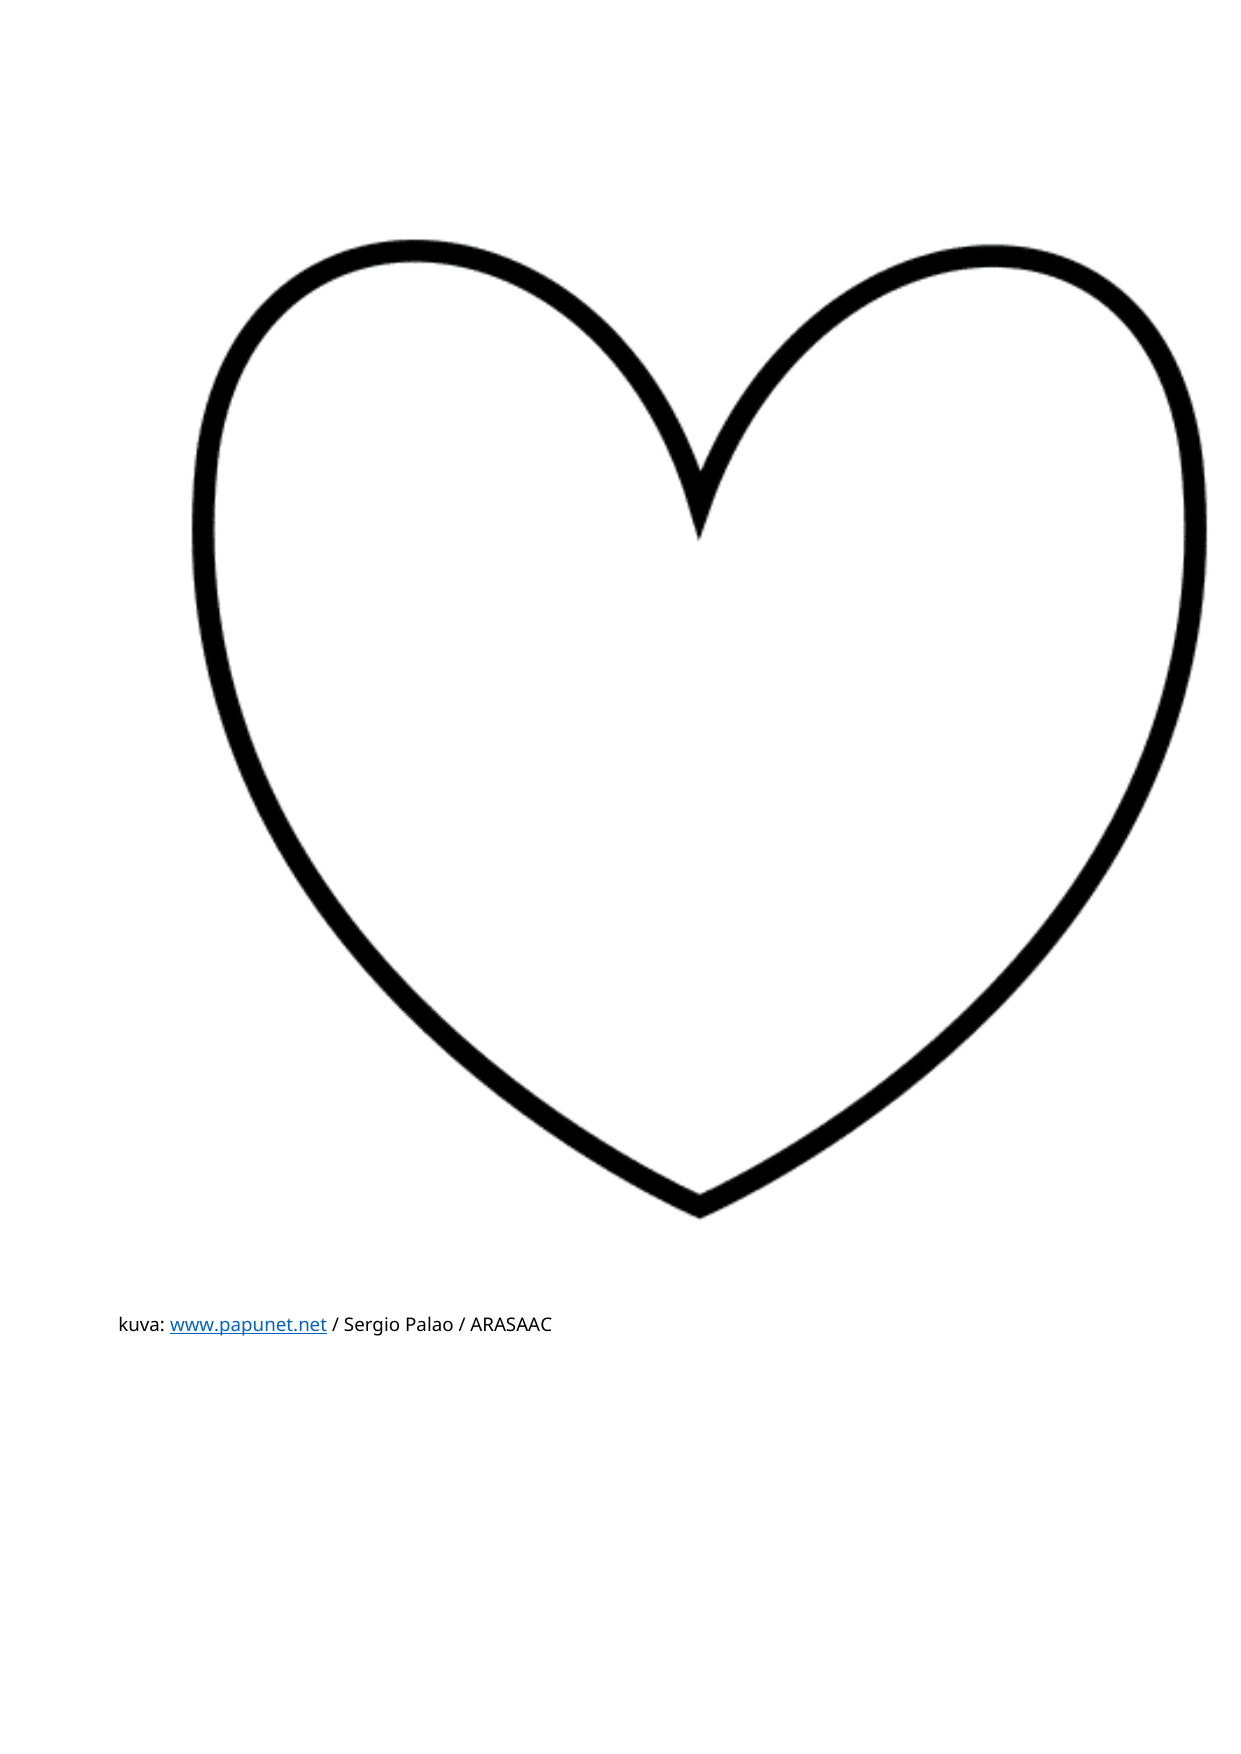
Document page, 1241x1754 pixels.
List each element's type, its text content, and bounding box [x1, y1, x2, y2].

picture [118, 147, 1241, 1312]
text kuva: www.papunet.net / Sergio Palao / ARASAAC [118, 1312, 1122, 1337]
